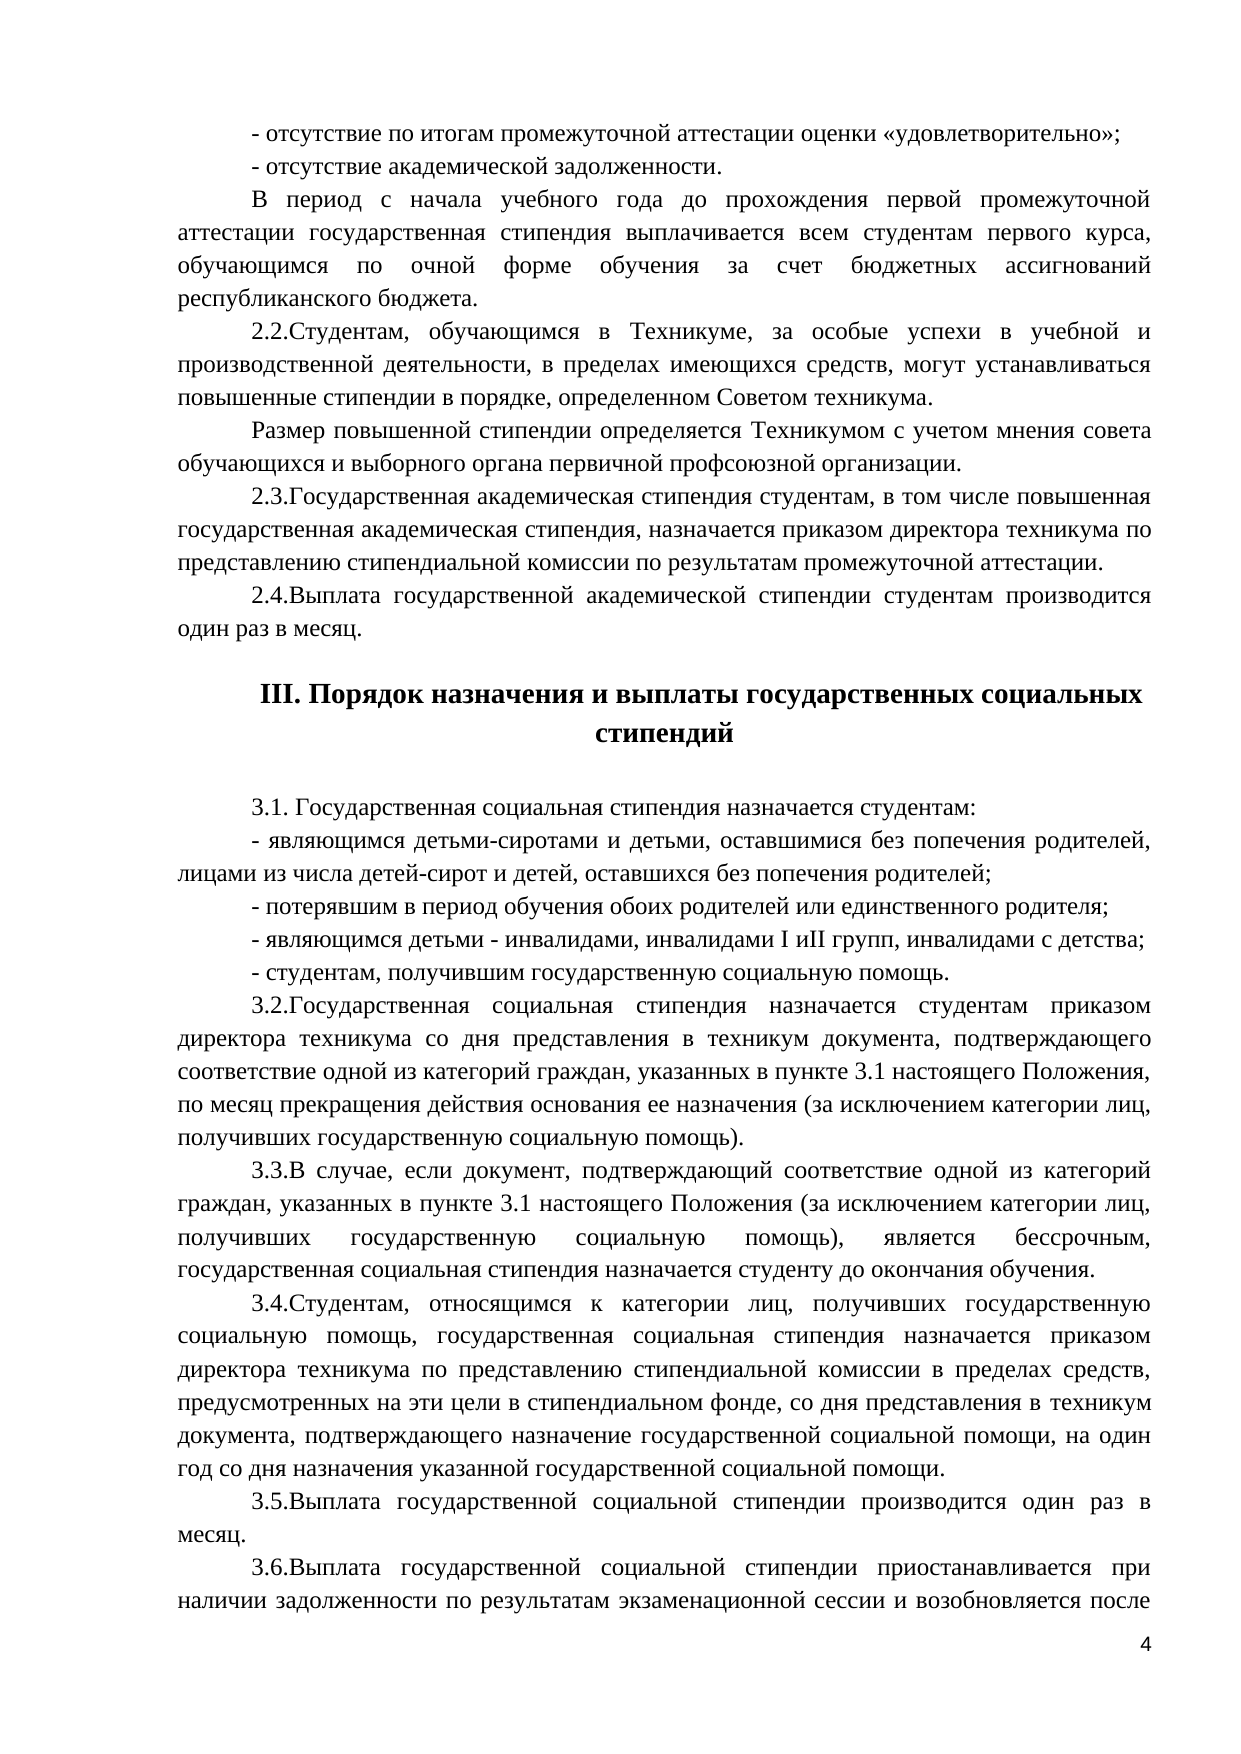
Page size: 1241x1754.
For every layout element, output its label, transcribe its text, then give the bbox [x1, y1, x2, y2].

text - являющимся детьми-сиротами и детьми, оставшимися без попечения родителей, лицами из числа детей-сирот и детей, оставшихся без попечения родителей; [177, 825, 1152, 887]
text - отсутствие академической задолженности. [177, 151, 1152, 180]
text - отсутствие по итогам промежуточной аттестации оценки «удовлетворительно»; [177, 118, 1152, 147]
text 2.4.Выплата государственной академической стипендии студентам производится один раз в месяц. [177, 580, 1152, 642]
text 3.5.Выплата государственной социальной стипендии производится один раз в месяц. [177, 1486, 1152, 1547]
text 2.2.Студентам, обучающимся в Техникуме, за особые успехи в учебной и производственной деятельности, в пределах имеющихся средств, могут устанавливаться повышенные стипендии в порядке, определенном Советом техникума. [177, 316, 1152, 411]
text 3.3.В случае, если документ, подтверждающий соответствие одной из категорий граждан, указанных в пункте 3.1 настоящего Положения (за исключением категории лиц, получивших государственную социальную помощь), является бессрочным, государственная социальная стипендия назначается студенту до окончания обучения. [177, 1156, 1152, 1283]
text 2.3.Государственная академическая стипендия студентам, в том числе повышенная государственная академическая стипендия, назначается приказом директора техникума по представлению стипендиальной комиссии по результатам промежуточной аттестации. [177, 481, 1152, 576]
text 3.4.Студентам, относящимся к категории лиц, получивших государственную социальную помощь, государственная социальная стипендия назначается приказом директора техникума по представлению стипендиальной комиссии в пределах средств, предусмотренных на эти цели в стипендиальном фонде, со дня представления в техникум документа, подтверждающего назначение государственной социальной помощи, на один год со дня назначения указанной государственной социальной помощи. [177, 1288, 1152, 1481]
text - потерявшим в период обучения обоих родителей или единственного родителя; [177, 891, 1152, 920]
text В период с начала учебного года до прохождения первой промежуточной аттестации государственная стипендия выплачивается всем студентам первого курса, обучающимся по очной форме обучения за счет бюджетных ассигнований республиканского бюджета. [177, 184, 1152, 312]
text - студентам, получившим государственную социальную помощь. [177, 957, 1152, 986]
text - являющимся детьми - инвалидами, инвалидами I иII групп, инвалидами с детства; [177, 924, 1152, 953]
text Размер повышенной стипендии определяется Техникумом с учетом мнения совета обучающихся и выборного органа первичной профсоюзной организации. [177, 415, 1152, 477]
text III. Порядок назначения и выплаты государственных социальных стипендий [177, 677, 1152, 749]
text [177, 1552, 1152, 1613]
text 3.2.Государственная социальная стипендия назначается студентам приказом директора техникума со дня представления в техникум документа, подтверждающего соответствие одной из категорий граждан, указанных в пункте 3.1 настоящего Положения, по месяц прекращения действия основания ее назначения (за исключением категории лиц, получивших государственную социальную помощь). [177, 990, 1152, 1151]
text 3.1. Государственная социальная стипендия назначается студентам: [177, 792, 1152, 821]
